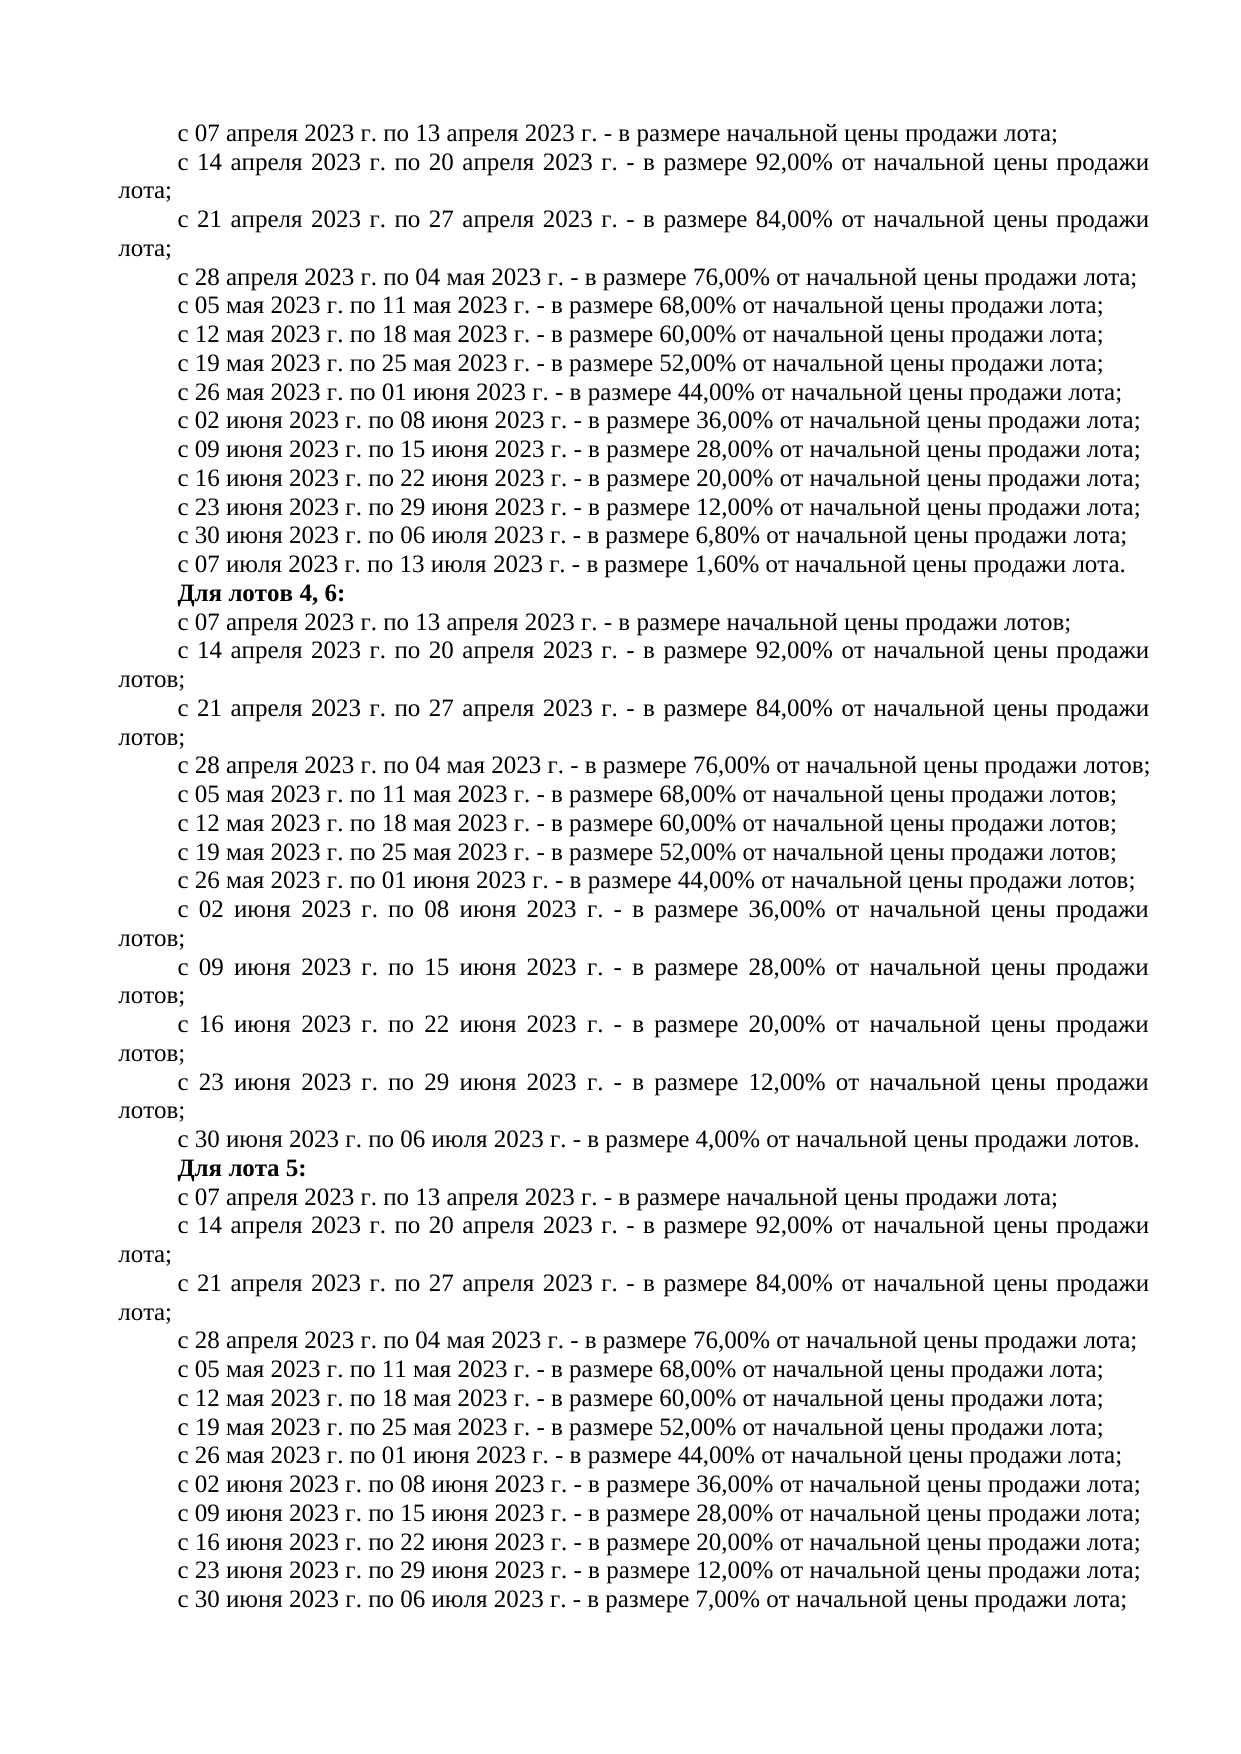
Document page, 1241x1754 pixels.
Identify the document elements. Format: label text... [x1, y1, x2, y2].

text с 23 июня 2023 г. по 29 июня 2023 г. - в размере 12,00% от начальной цены продажи лота; [118, 1556, 1151, 1584]
text с 19 мая 2023 г. по 25 мая 2023 г. - в размере 52,00% от начальной цены продажи лота; [118, 348, 1151, 377]
text с 21 апреля 2023 г. по 27 апреля 2023 г. - в размере 84,00% от начальной цены продажи лота; [118, 1268, 1151, 1326]
text с 28 апреля 2023 г. по 04 мая 2023 г. - в размере 76,00% от начальной цены продажи лота; [118, 1326, 1151, 1354]
text с 28 апреля 2023 г. по 04 мая 2023 г. - в размере 76,00% от начальной цены продажи лота; [118, 262, 1151, 291]
text с 14 апреля 2023 г. по 20 апреля 2023 г. - в размере 92,00% от начальной цены продажи лота; [118, 147, 1151, 204]
text с 16 июня 2023 г. по 22 июня 2023 г. - в размере 20,00% от начальной цены продажи лота; [118, 463, 1151, 492]
text с 05 мая 2023 г. по 11 мая 2023 г. - в размере 68,00% от начальной цены продажи лотов; [118, 779, 1151, 808]
text с 02 июня 2023 г. по 08 июня 2023 г. - в размере 36,00% от начальной цены продажи лота; [118, 1469, 1151, 1498]
text с 16 июня 2023 г. по 22 июня 2023 г. - в размере 20,00% от начальной цены продажи лота; [118, 1527, 1151, 1556]
text с 07 апреля 2023 г. по 13 апреля 2023 г. - в размере начальной цены продажи лота; [118, 1182, 1151, 1211]
text Для лота 5: [118, 1153, 1151, 1182]
text с 21 апреля 2023 г. по 27 апреля 2023 г. - в размере 84,00% от начальной цены продажи лота; [118, 204, 1151, 262]
text с 09 июня 2023 г. по 15 июня 2023 г. - в размере 28,00% от начальной цены продажи лота; [118, 434, 1151, 463]
text с 14 апреля 2023 г. по 20 апреля 2023 г. - в размере 92,00% от начальной цены продажи лота; [118, 1211, 1151, 1268]
text с 30 июня 2023 г. по 06 июля 2023 г. - в размере 7,00% от начальной цены продажи лота; [118, 1584, 1151, 1613]
text с 12 мая 2023 г. по 18 мая 2023 г. - в размере 60,00% от начальной цены продажи лота; [118, 319, 1151, 348]
text с 19 мая 2023 г. по 25 мая 2023 г. - в размере 52,00% от начальной цены продажи лота; [118, 1412, 1151, 1441]
text Для лотов 4, 6: [118, 578, 1151, 607]
text с 07 июля 2023 г. по 13 июля 2023 г. - в размере 1,60% от начальной цены продажи лота. [118, 549, 1151, 578]
text с 30 июня 2023 г. по 06 июля 2023 г. - в размере 6,80% от начальной цены продажи лота; [118, 521, 1151, 549]
text с 28 апреля 2023 г. по 04 мая 2023 г. - в размере 76,00% от начальной цены продажи лотов; [118, 751, 1151, 779]
text с 09 июня 2023 г. по 15 июня 2023 г. - в размере 28,00% от начальной цены продажи лота; [118, 1498, 1151, 1527]
text с 05 мая 2023 г. по 11 мая 2023 г. - в размере 68,00% от начальной цены продажи лота; [118, 291, 1151, 319]
text с 07 апреля 2023 г. по 13 апреля 2023 г. - в размере начальной цены продажи лота; [118, 118, 1151, 147]
text с 23 июня 2023 г. по 29 июня 2023 г. - в размере 12,00% от начальной цены продажи лотов; [118, 1067, 1151, 1124]
text с 07 апреля 2023 г. по 13 апреля 2023 г. - в размере начальной цены продажи лотов; [118, 607, 1151, 636]
text с 02 июня 2023 г. по 08 июня 2023 г. - в размере 36,00% от начальной цены продажи лота; [118, 406, 1151, 434]
text с 23 июня 2023 г. по 29 июня 2023 г. - в размере 12,00% от начальной цены продажи лота; [118, 492, 1151, 521]
text с 16 июня 2023 г. по 22 июня 2023 г. - в размере 20,00% от начальной цены продажи лотов; [118, 1009, 1151, 1067]
text с 12 мая 2023 г. по 18 мая 2023 г. - в размере 60,00% от начальной цены продажи лотов; [118, 808, 1151, 837]
text с 26 мая 2023 г. по 01 июня 2023 г. - в размере 44,00% от начальной цены продажи лота; [118, 1441, 1151, 1469]
text с 19 мая 2023 г. по 25 мая 2023 г. - в размере 52,00% от начальной цены продажи лотов; [118, 837, 1151, 866]
text с 26 мая 2023 г. по 01 июня 2023 г. - в размере 44,00% от начальной цены продажи лотов; [118, 866, 1151, 894]
text с 12 мая 2023 г. по 18 мая 2023 г. - в размере 60,00% от начальной цены продажи лота; [118, 1383, 1151, 1412]
text с 14 апреля 2023 г. по 20 апреля 2023 г. - в размере 92,00% от начальной цены продажи лотов; [118, 636, 1151, 693]
text с 05 мая 2023 г. по 11 мая 2023 г. - в размере 68,00% от начальной цены продажи лота; [118, 1354, 1151, 1383]
text с 26 мая 2023 г. по 01 июня 2023 г. - в размере 44,00% от начальной цены продажи лота; [118, 377, 1151, 406]
text с 02 июня 2023 г. по 08 июня 2023 г. - в размере 36,00% от начальной цены продажи лотов; [118, 894, 1151, 952]
text с 09 июня 2023 г. по 15 июня 2023 г. - в размере 28,00% от начальной цены продажи лотов; [118, 952, 1151, 1009]
text с 30 июня 2023 г. по 06 июля 2023 г. - в размере 4,00% от начальной цены продажи лотов. [118, 1124, 1151, 1153]
text с 21 апреля 2023 г. по 27 апреля 2023 г. - в размере 84,00% от начальной цены продажи лотов; [118, 693, 1151, 751]
